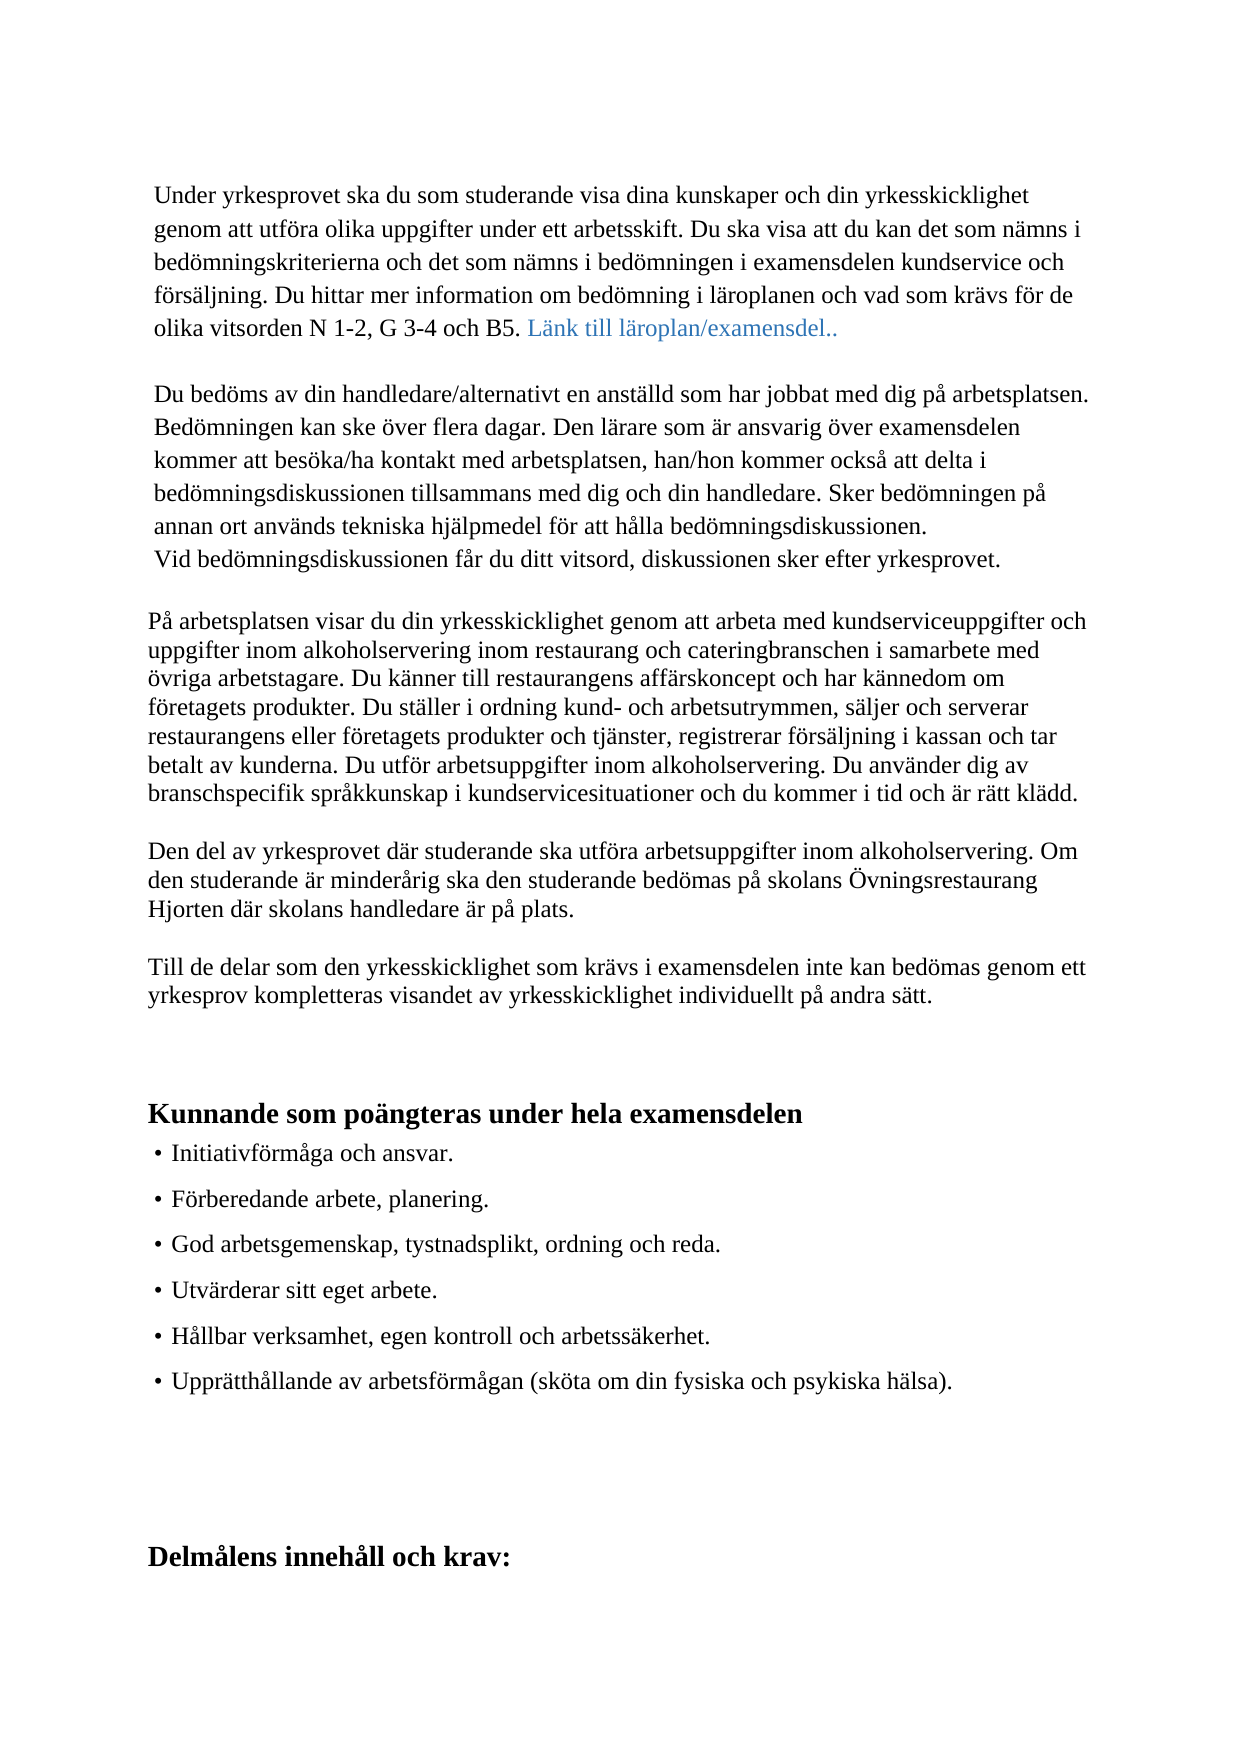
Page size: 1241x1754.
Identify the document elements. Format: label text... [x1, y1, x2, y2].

text Den del av yrkesprovet där studerande ska utföra arbetsuppgifter inom alkoholservering. Om den studerande är minderårig ska den studerande bedömas på skolans Övningsrestaurang Hjorten där skolans handledare är på plats. [148, 836, 1093, 923]
subtitle Kunnande som poängteras under hela examensdelen [148, 1096, 1093, 1130]
list Initiativförmåga och ansvar. [153, 1138, 1093, 1167]
text Delmålens innehåll och krav: [148, 1539, 1093, 1573]
text Till de delar som den yrkesskicklighet som krävs i examensdelen inte kan bedömas genom ett yrkesprov kompletteras visandet av yrkesskicklighet individuellt på andra sätt. [148, 952, 1093, 1009]
list God arbetsgemenskap, tystnadsplikt, ordning och reda. [153, 1229, 1093, 1258]
list Du bedöms av din handledare/alternativt en anställd som har jobbat med dig på arbetsplatsen. Bedömningen kan ske över flera dagar. Den lärare som är ansvarig över examensdelen kommer att besöka/ha kontakt med arbetsplatsen, han/hon kommer också att delta i bedömningsdiskussionen tillsammans med dig och din handledare. Sker bedömningen på annan ort används tekniska hjälpmedel för att hålla bedömningsdiskussionen. [153, 379, 1093, 539]
text På arbetsplatsen visar du din yrkesskicklighet genom att arbeta med kundserviceuppgifter och uppgifter inom alkoholservering inom restaurang och cateringbranschen i samarbete med övriga arbetstagare. Du känner till restaurangens affärskoncept och har kännedom om företagets produkter. Du ställer i ordning kund- och arbetsutrymmen, säljer och serverar restaurangens eller företagets produkter och tjänster, registrerar försäljning i kassan och tar betalt av kunderna. Du utför arbetsuppgifter inom alkoholservering. Du använder dig av branschspecifik språkkunskap i kundservicesituationer och du kommer i tid och är rätt klädd. [148, 606, 1093, 807]
list Utvärderar sitt eget arbete. [153, 1275, 1093, 1304]
list Hållbar verksamhet, egen kontroll och arbetssäkerhet. [153, 1321, 1093, 1349]
list Under yrkesprovet ska du som studerande visa dina kunskaper och din yrkesskicklighet genom att utföra olika uppgifter under ett arbetsskift. Du ska visa att du kan det som nämns i bedömningskriterierna och det som nämns i bedömningen i examensdelen kundservice och försäljning. Du hittar mer information om bedömning i läroplanen och vad som krävs för de olika vitsorden N 1-2, G 3-4 och B5. Länk till läroplan/examensdel.. [153, 181, 1093, 341]
list Vid bedömningsdiskussionen får du ditt vitsord, diskussionen sker efter yrkesprovet. [153, 544, 1093, 573]
list Förberedande arbete, planering. [153, 1184, 1093, 1213]
list Upprätthållande av arbetsförmågan (sköta om din fysiska och psykiska hälsa). [153, 1366, 1093, 1395]
